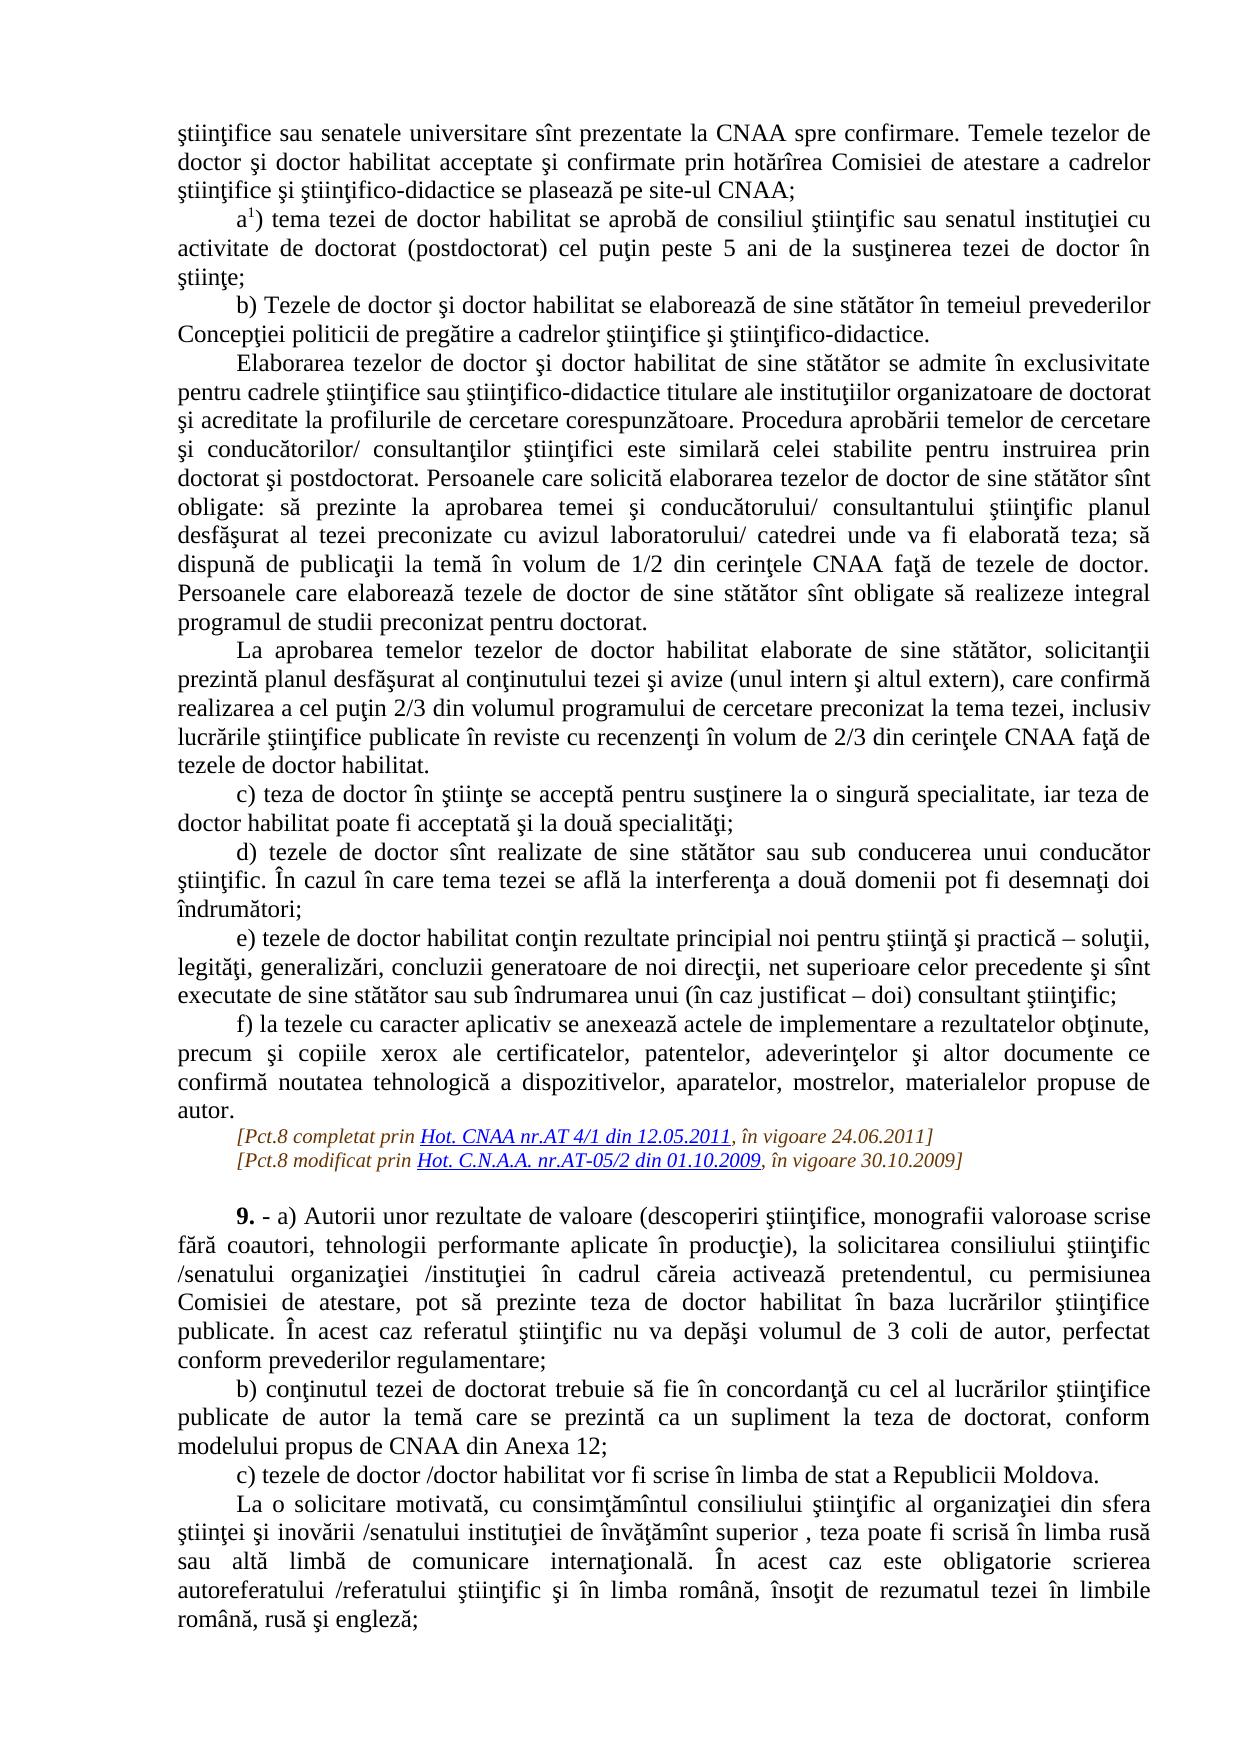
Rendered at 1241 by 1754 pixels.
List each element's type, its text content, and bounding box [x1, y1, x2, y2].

text b) Tezele de doctor şi doctor habilitat se elaborează de sine stătător în temeiul prevederilor Concepţiei politicii de pregătire a cadrelor ştiinţifice şi ştiinţifico-didactice. [177, 291, 1152, 348]
text a1) tema tezei de doctor habilitat se aprobă de consiliul ştiinţific sau senatul instituţiei cu activitate de doctorat (postdoctorat) cel puţin peste 5 ani de la susţinerea tezei de doctor în ştiinţe; [177, 204, 1152, 291]
text Elaborarea tezelor de doctor şi doctor habilitat de sine stătător se admite în exclusivitate pentru cadrele ştiinţifice sau ştiinţifico-didactice titulare ale instituţiilor organizatoare de doctorat şi acreditate la profilurile de cercetare corespunzătoare. Procedura aprobării temelor de cercetare şi conducătorilor/ consultanţilor ştiinţifici este similară celei stabilite pentru instruirea prin doctorat şi postdoctorat. Persoanele care solicită elaborarea tezelor de doctor de sine stătător sînt obligate: să prezinte la aprobarea temei şi conducătorului/ consultantului ştiinţific planul desfăşurat al tezei preconizate cu avizul laboratorului/ catedrei unde va fi elaborată teza; să dispună de publicaţii la temă în volum de 1/2 din cerinţele CNAA faţă de tezele de doctor. Persoanele care elaborează tezele de doctor de sine stătător sînt obligate să realizeze integral programul de studii preconizat pentru doctorat. [177, 348, 1152, 636]
text La aprobarea temelor tezelor de doctor habilitat elaborate de sine stătător, solicitanţii prezintă planul desfăşurat al conţinutului tezei şi avize (unul intern şi altul extern), care confirmă realizarea a cel puţin 2/3 din volumul programului de cercetare preconizat la tema tezei, inclusiv lucrările ştiinţifice publicate în reviste cu recenzenţi în volum de 2/3 din cerinţele CNAA faţă de tezele de doctor habilitat. [177, 636, 1152, 779]
text d) tezele de doctor sînt realizate de sine stătător sau sub conducerea unui conducător ştiinţific. În cazul în care tema tezei se află la interferenţa a două domenii pot fi desemnaţi doi îndrumători; [177, 837, 1152, 923]
text La o solicitare motivată, cu consimţămîntul consiliului ştiinţific al organizaţiei din sfera ştiinţei şi inovării /senatului instituţiei de învăţămînt superior , teza poate fi scrisă în limba rusă sau altă limbă de comunicare internaţională. În acest caz este obligatorie scrierea autoreferatului /referatului ştiinţific şi în limba română, însoţit de rezumatul tezei în limbile română, rusă şi engleză; [177, 1489, 1152, 1632]
text f) la tezele cu caracter aplicativ se anexează actele de implementare a rezultatelor obţinute, precum şi copiile xerox ale certificatelor, patentelor, adeverinţelor şi altor documente ce confirmă noutatea tehnologică a dispozitivelor, aparatelor, mostrelor, materialelor propuse de autor. [177, 1009, 1152, 1124]
text 9. - a) Autorii unor rezultate de valoare (descoperiri ştiinţifice, monografii valoroase scrise fără coautori, tehnologii performante aplicate în producţie), la solicitarea consiliului ştiinţific /senatului organizaţiei /instituţiei în cadrul căreia activează pretendentul, cu permisiunea Comisiei de atestare, pot să prezinte teza de doctor habilitat în baza lucrărilor ştiinţifice publicate. În acest caz referatul ştiinţific nu va depăşi volumul de 3 coli de autor, perfectat conform prevederilor regulamentare; [177, 1201, 1152, 1374]
text b) conţinutul tezei de doctorat trebuie să fie în concordanţă cu cel al lucrărilor ştiinţifice publicate de autor la temă care se prezintă ca un supliment la teza de doctorat, conform modelului propus de CNAA din Anexa 12; [177, 1374, 1152, 1460]
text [177, 118, 1152, 204]
text [Pct.8 completat prin Hot. CNAA nr.AT 4/1 din 12.05.2011, în vigoare 24.06.2011] [177, 1124, 1152, 1148]
text c) tezele de doctor /doctor habilitat vor fi scrise în limba de stat a Republicii Moldova. [177, 1460, 1152, 1489]
text c) teza de doctor în ştiinţe se acceptă pentru susţinere la o singură specialitate, iar teza de doctor habilitat poate fi acceptată şi la două specialităţi; [177, 779, 1152, 837]
text [Pct.8 modificat prin Hot. C.N.A.A. nr.AT-05/2 din 01.10.2009, în vigoare 30.10.2009] [177, 1148, 1152, 1172]
text e) tezele de doctor habilitat conţin rezultate principial noi pentru ştiinţă şi practică – soluţii, legităţi, generalizări, concluzii generatoare de noi direcţii, net superioare celor precedente şi sînt executate de sine stătător sau sub îndrumarea unui (în caz justificat – doi) consultant ştiinţific; [177, 923, 1152, 1009]
